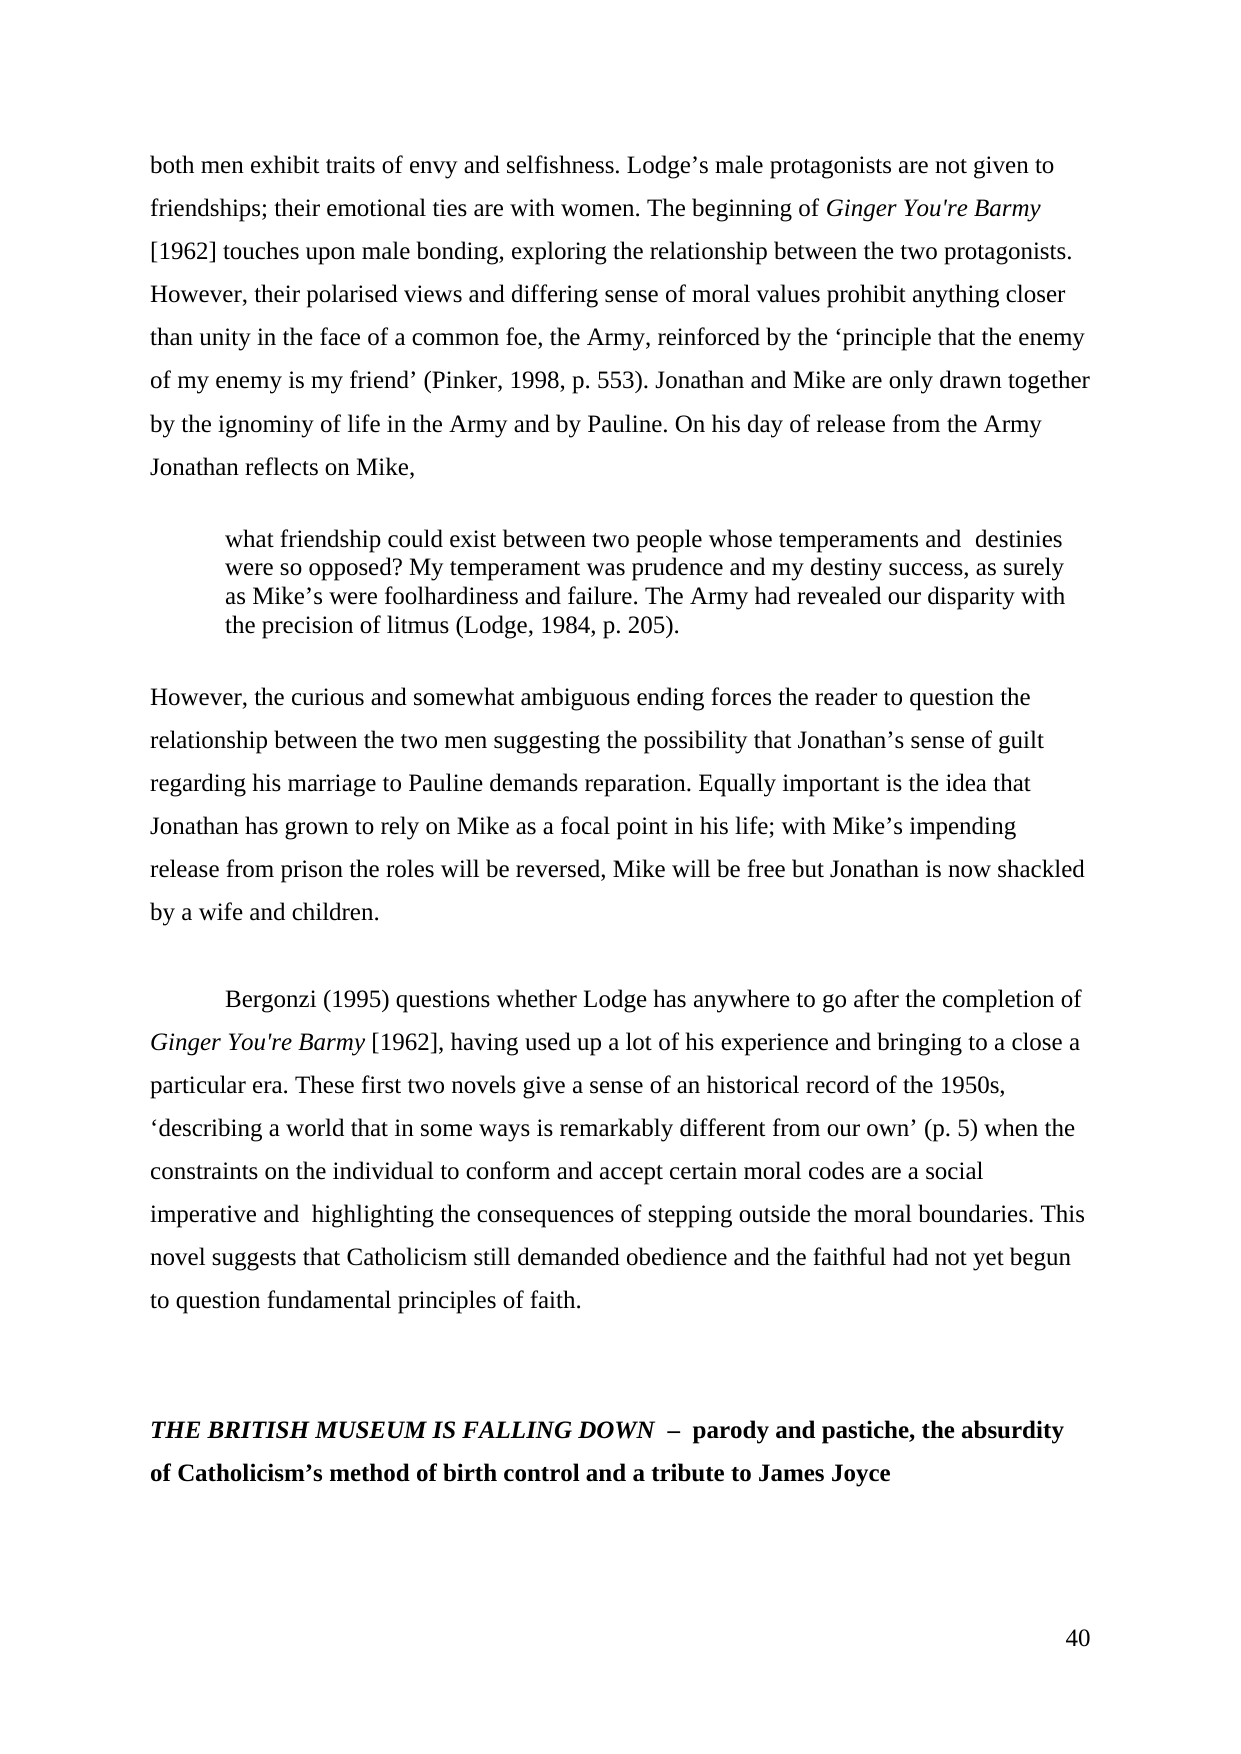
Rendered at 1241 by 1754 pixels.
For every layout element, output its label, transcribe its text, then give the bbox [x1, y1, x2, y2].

text However, the curious and somewhat ambiguous ending forces the reader to question the relationship between the two men suggesting the possibility that Jonathan’s sense of guilt regarding his marriage to Pauline demands reparation. Equally important is the idea that Jonathan has grown to rely on Mike as a focal point in his life; with Mike’s impending release from prison the roles will be reversed, Mike will be free but Jonathan is now shackled by a wife and children. [150, 682, 1090, 926]
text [150, 150, 1090, 481]
text what friendship could exist between two people whose temperaments and destinies were so opposed? My temperament was prudence and my destiny success, as surely as Mike’s were foolhardiness and failure. The Army had revealed our disparity with the precision of litmus (Lodge, 1984, p. 205). [225, 524, 1090, 639]
text THE BRITISH MUSEUM IS FALLING DOWN – parody and pastiche, the absurdity of Catholicism’s method of birth control and a tribute to James Joyce [150, 1415, 1090, 1487]
text Bergonzi (1995) questions whether Lodge has anywhere to go after the completion of Ginger You're Barmy [1962], having used up a lot of his experience and bringing to a close a particular era. These first two novels give a sense of an historical record of the 1950s, ‘describing a world that in some ways is remarkably different from our own’ (p. 5) when the constraints on the individual to conform and accept certain moral codes are a social imperative and highlighting the consequences of stepping outside the moral boundaries. This novel suggests that Catholicism still demanded obedience and the faithful had not yet begun to question fundamental principles of faith. [150, 984, 1090, 1314]
